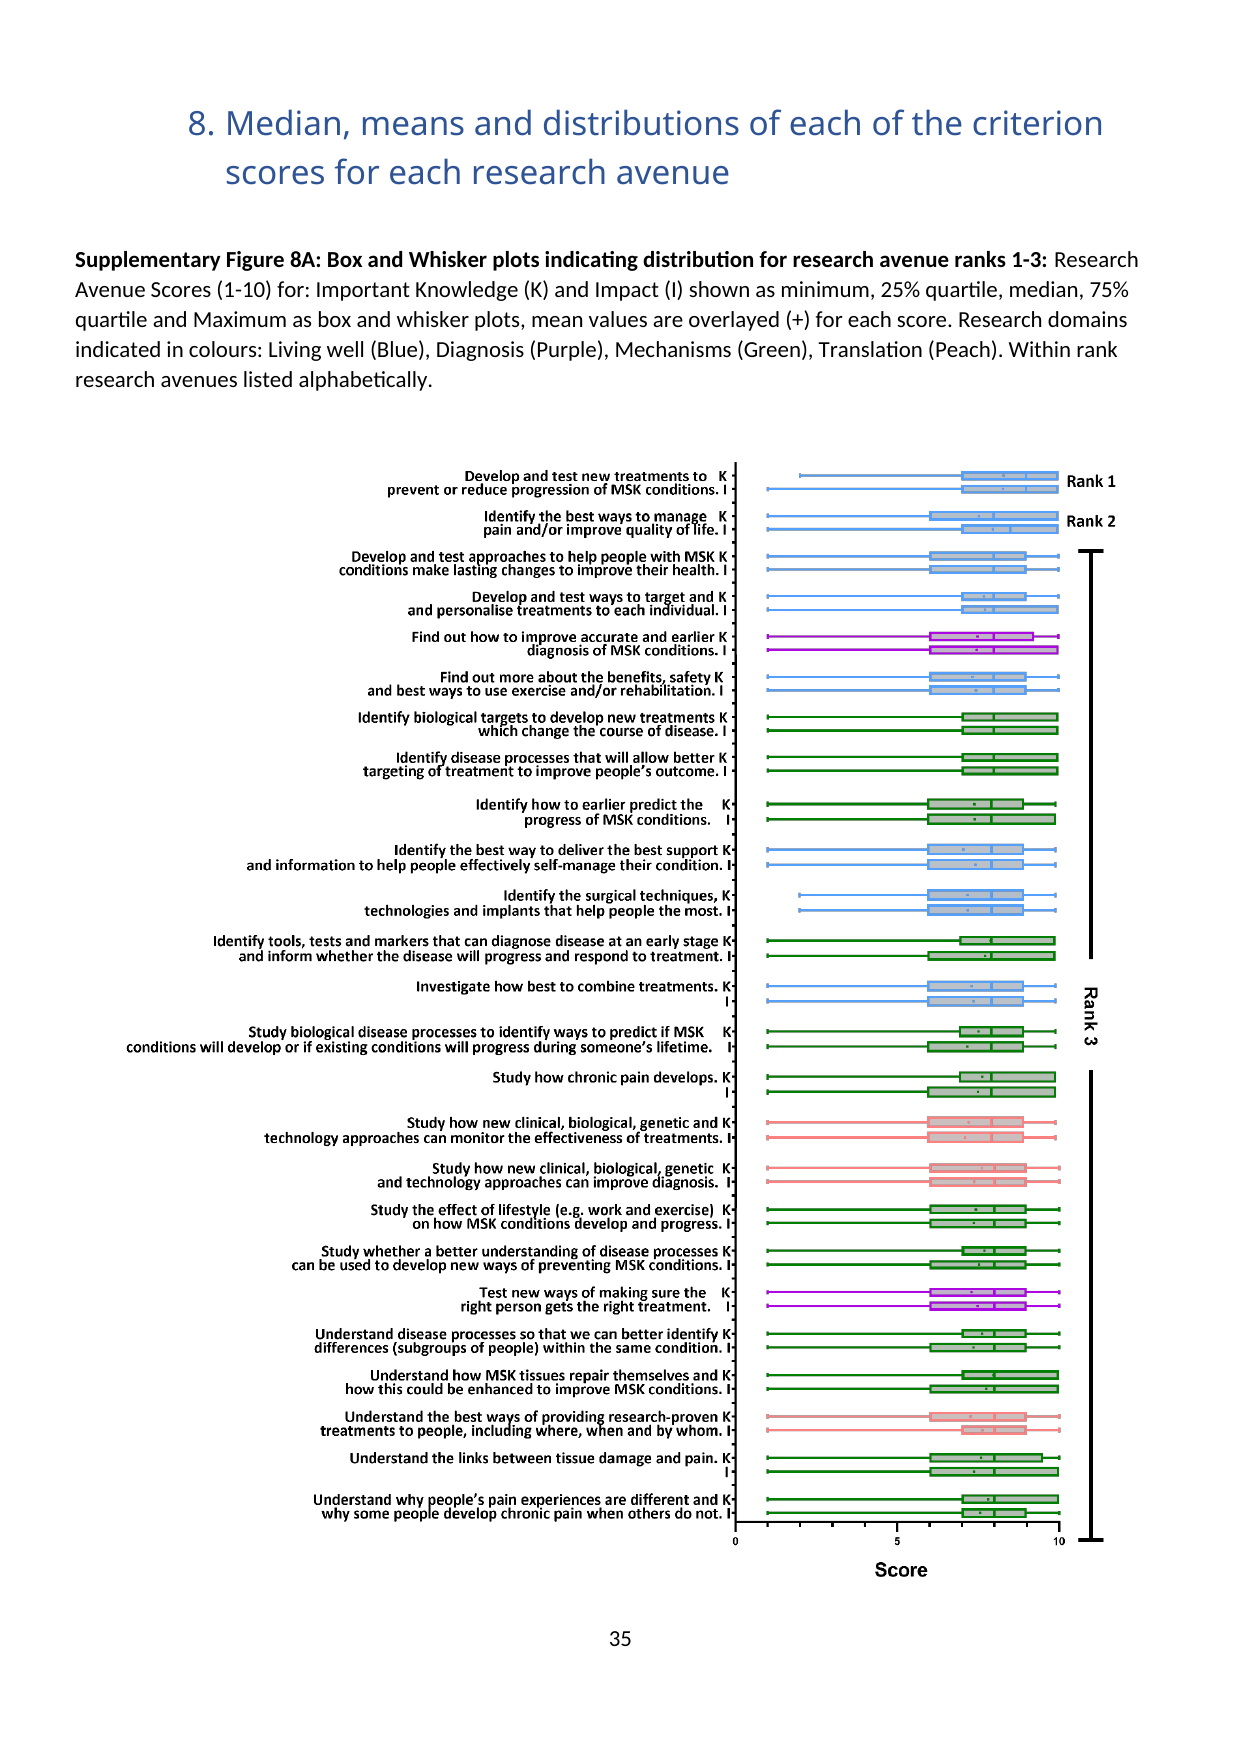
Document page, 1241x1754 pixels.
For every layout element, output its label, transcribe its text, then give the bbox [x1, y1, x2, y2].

subtitle Median, means and distributions of each of the criterion scores for each research avenue [187, 100, 1165, 194]
text Supplementary Figure 8A: Box and Whisker plots indicating distribution for research avenue ranks 1-3: Research Avenue Scores (1-10) for: Important Knowledge (K) and Impact (I) shown as minimum, 25% quartile, median, 75% quartile and Maximum as box and whisker plots, mean values are overlayed (+) for each score. Research domains indicated in colours: Living well (Blue), Diagnosis (Purple), Mechanisms (Green), Translation (Peach). Within rank research avenues listed alphabetically. [75, 245, 1165, 394]
picture [75, 412, 1166, 1617]
